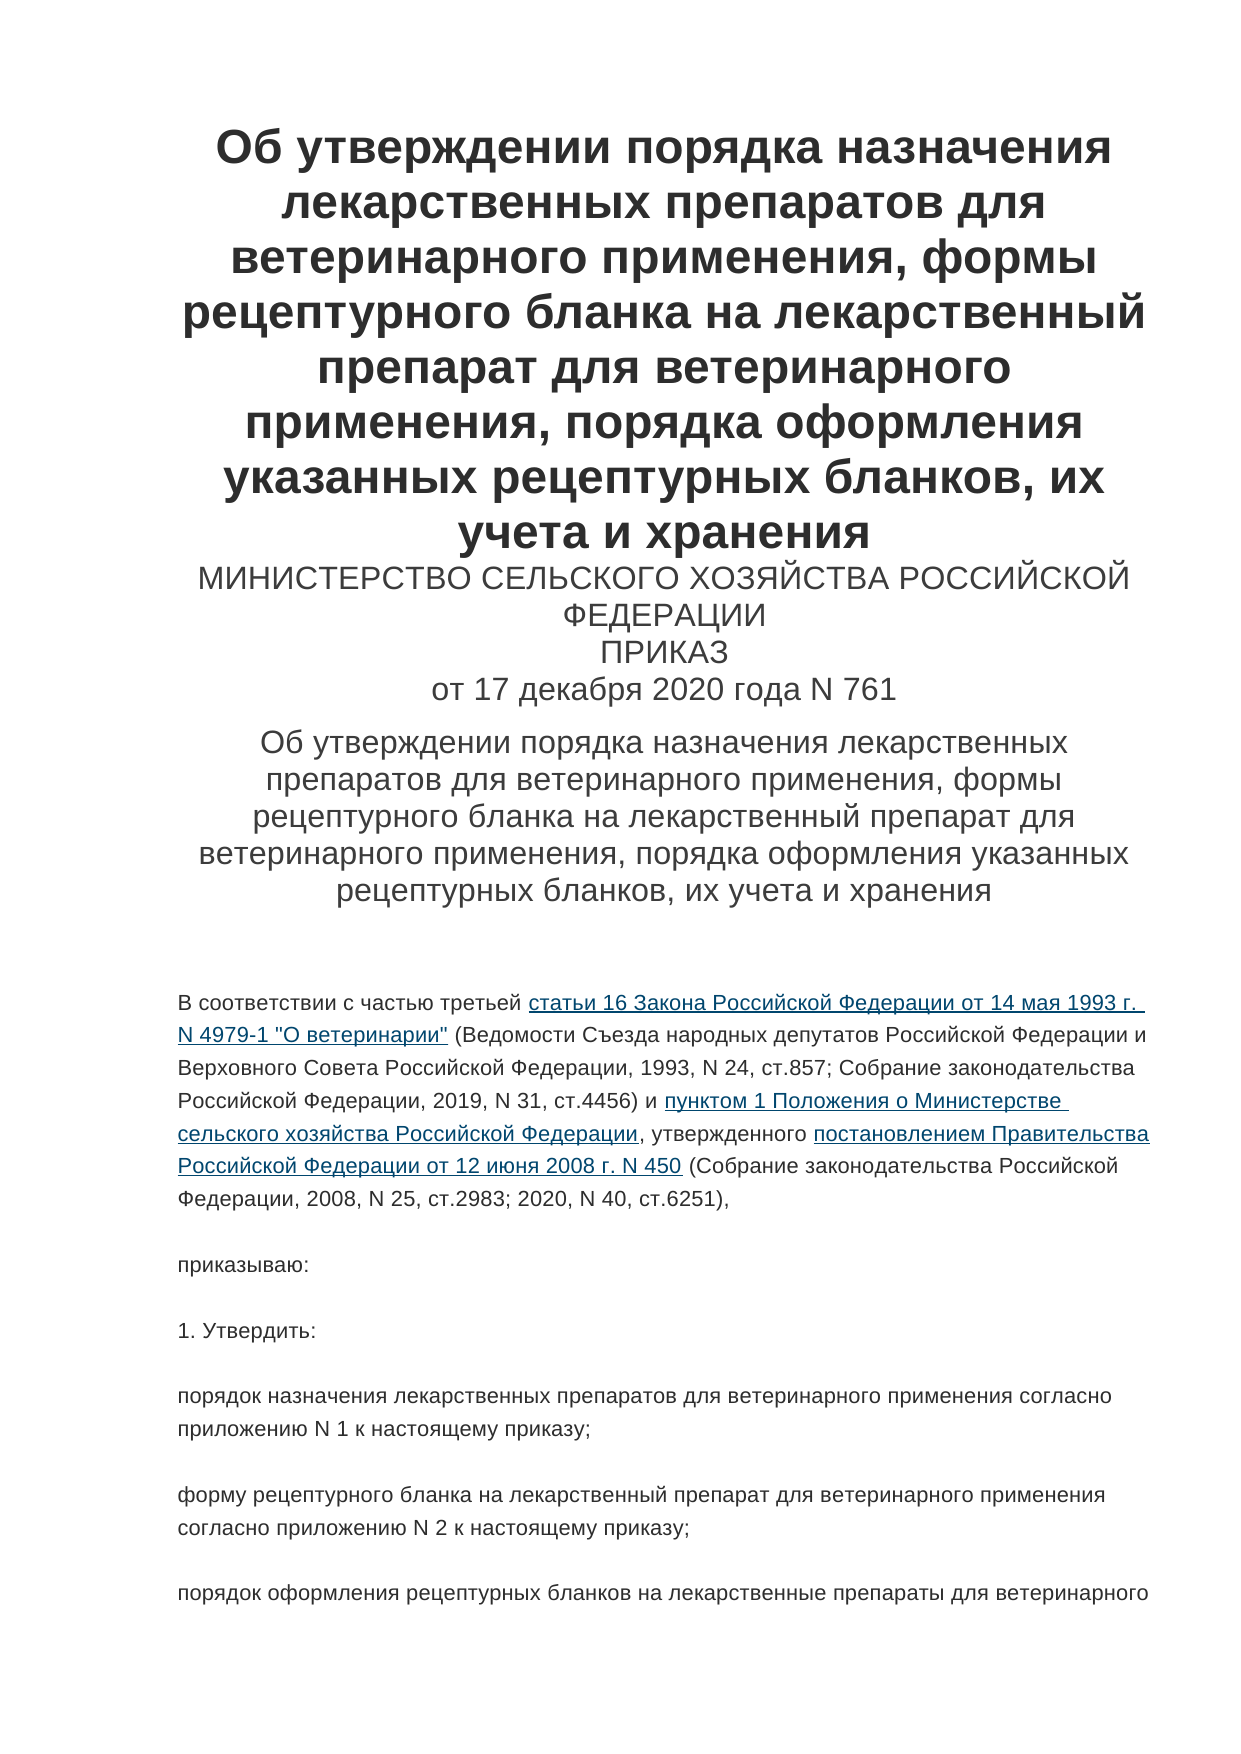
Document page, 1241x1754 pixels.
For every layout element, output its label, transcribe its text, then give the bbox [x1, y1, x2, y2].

text ПРИКАЗ [177, 633, 1152, 670]
text В соответствии с частью третьей статьи 16 Закона Российской Федерации от 14 мая 1993 г. N 4979-1 "О ветеринарии" (Ведомости Съезда народных депутатов Российской Федерации и Верховного Совета Российской Федерации, 1993, N 24, ст.857; Собрание законодательства Российской Федерации, 2019, N 31, ст.4456) и пунктом 1 Положения о Министерстве сельского хозяйства Российской Федерации, утвержденного постановлением Правительства Российской Федерации от 12 июня 2008 г. N 450 (Собрание законодательства Российской Федерации, 2008, N 25, ст.2983; 2020, N 40, ст.6251), [177, 982, 1152, 1244]
text МИНИСТЕРСТВО СЕЛЬСКОГО ХОЗЯЙСТВА РОССИЙСКОЙ ФЕДЕРАЦИИ [177, 559, 1152, 633]
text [177, 1474, 1152, 1605]
text 1. Утвердить: [177, 1310, 1152, 1376]
text порядок назначения лекарственных препаратов для ветеринарного применения согласно приложению N 1 к настоящему приказу; [177, 1376, 1152, 1474]
text Об утверждении порядка назначения лекарственных препаратов для ветеринарного применения, формы рецептурного бланка на лекарственный препарат для ветеринарного применения, порядка оформления указанных рецептурных бланков, их учета и хранения [177, 723, 1152, 908]
text от 17 декабря 2020 года N 761 [177, 670, 1152, 707]
text Об утверждении порядка назначения лекарственных препаратов для ветеринарного применения, формы рецептурного бланка на лекарственный препарат для ветеринарного применения, порядка оформления указанных рецептурных бланков, их учета и хранения [177, 118, 1152, 559]
text приказываю: [177, 1244, 1152, 1310]
